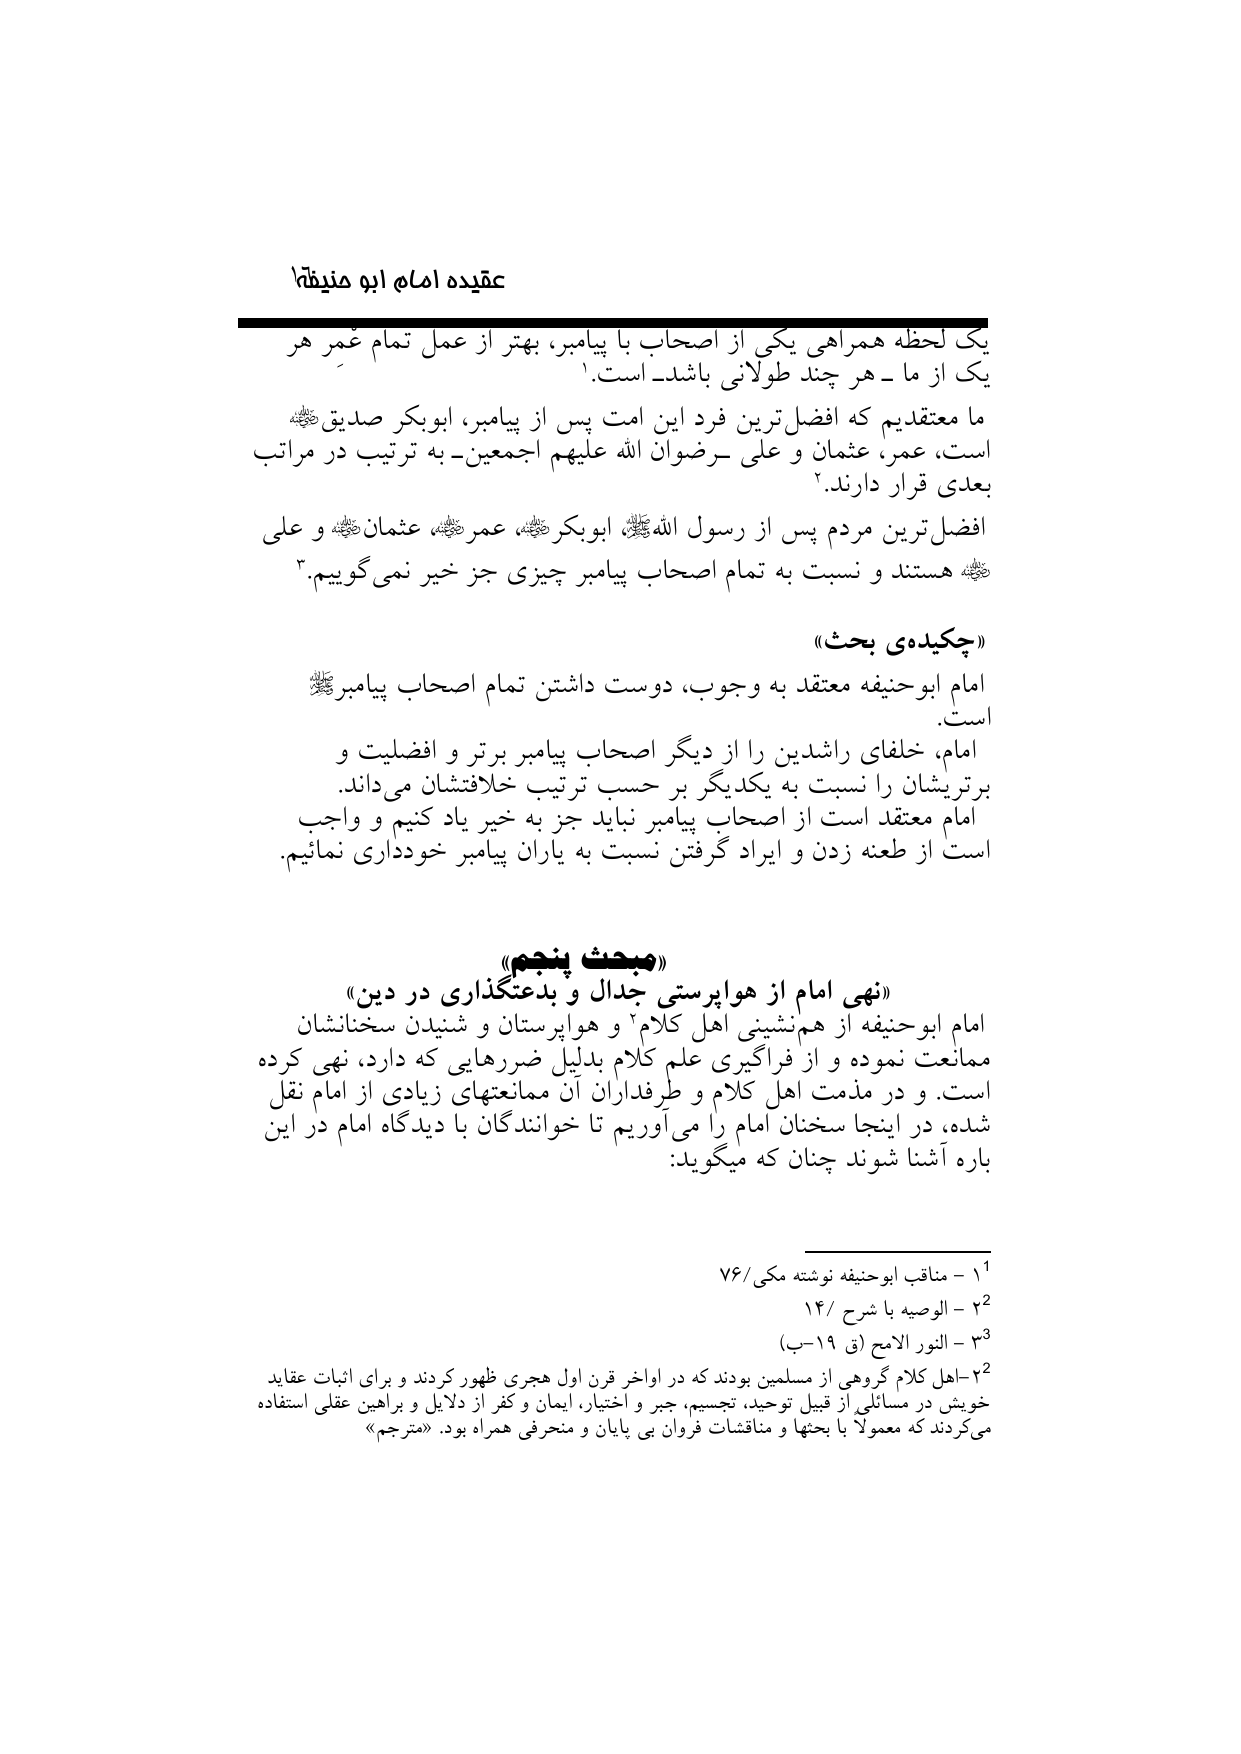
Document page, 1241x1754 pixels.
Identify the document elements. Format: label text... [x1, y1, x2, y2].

text افضل‌ترين مردم پس از رسول الله، ابوبكر، عمر، عثمان و علي هستند و نسبت به تمام اصحاب پيامبر چيزي جز خير نمي‌گوييم.3 [250, 505, 990, 592]
text امام، خلفاي راشدين را از ديگر اصحاب پيامبر برتر و افضليت و برتريشان را نسبت به يكديگر بر حسب ترتيب خلافتشان مي‌داند. [250, 739, 990, 806]
text ما معتقديم كه افضل‌ترين فرد اين امت پس از پيامبر، ابوبكر صديق است، عمر، عثمان و علي ـرضوان الله عليهم اجمعين‌ـ به ترتيب در مراتب بعدي قرار دارند.2 [250, 395, 990, 505]
text امام معتقد است از اصحاب پيامبر نبايد جز به خير ياد كنيم و واجب است از طعنه زدن و ايراد گرفتن نسبت به ياران پيامبر خودداري نمائيم. [250, 806, 990, 872]
text امام ابوحنيفه معتقد به وجوب، دوست داشتن تمام اصحاب پيامبر است. [250, 662, 990, 739]
text يك لحظه همراهي يكي از اصحاب با پيامبر، بهتر از عمل تمام عْمِر هر يك از ما ـ هر چند طولاني باشدـ است.1 [250, 328, 990, 395]
text «مبحث پنجم» [250, 946, 990, 980]
text امام ابوحنيفه از هم‌نشيني اهل كلام2 و هواپرستان و شنيدن سخنانشان ممانعت نموده و از فراگيري علم كلام بدليل ضررهايي كه دارد، نهي كرده است. و در مذمت اهل كلام و طرفداران آن ممانعتهاي زيادي از امام نقل شده، در اينجا سخنان امام را مي‌آوريم تا خوانندگان با ديدگاه امام در اين باره آشنا شوند چنان که میگوید: [250, 1013, 990, 1180]
text «چكيده‌ي بحث» [250, 629, 990, 662]
text «نهي امام از هواپرستي جدال و بدعتگذاري در دين» [250, 980, 990, 1013]
